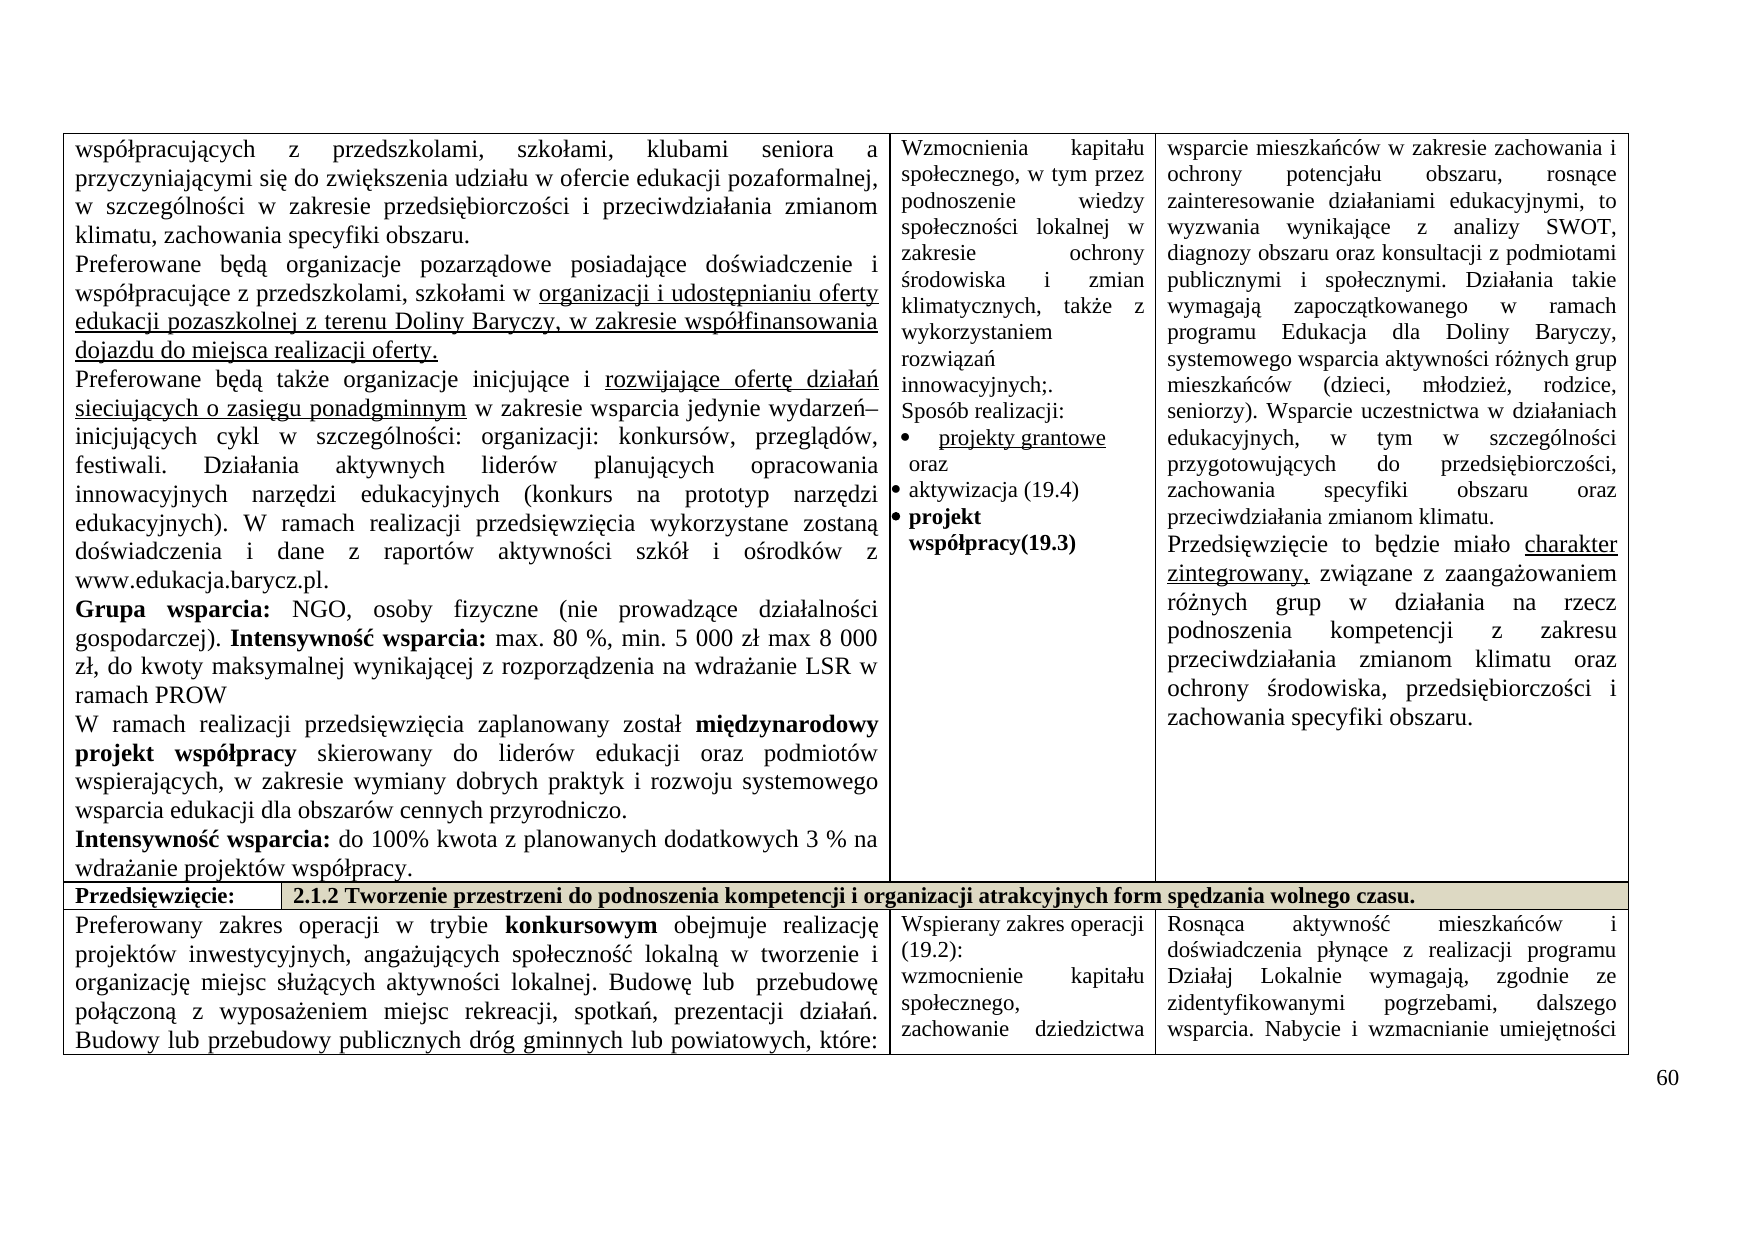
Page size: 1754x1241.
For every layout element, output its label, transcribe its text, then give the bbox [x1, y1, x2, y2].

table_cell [891, 134, 1155, 881]
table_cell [1156, 910, 1628, 1054]
table_cell Przedsięwzięcie: [64, 883, 281, 909]
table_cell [891, 910, 1155, 1054]
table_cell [64, 910, 889, 1054]
table_cell 2.1.2 Tworzenie przestrzeni do podnoszenia kompetencji i organizacji atrakcyjnych form spędzania wolnego czasu. [282, 883, 1628, 909]
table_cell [1156, 134, 1628, 881]
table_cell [64, 134, 889, 881]
